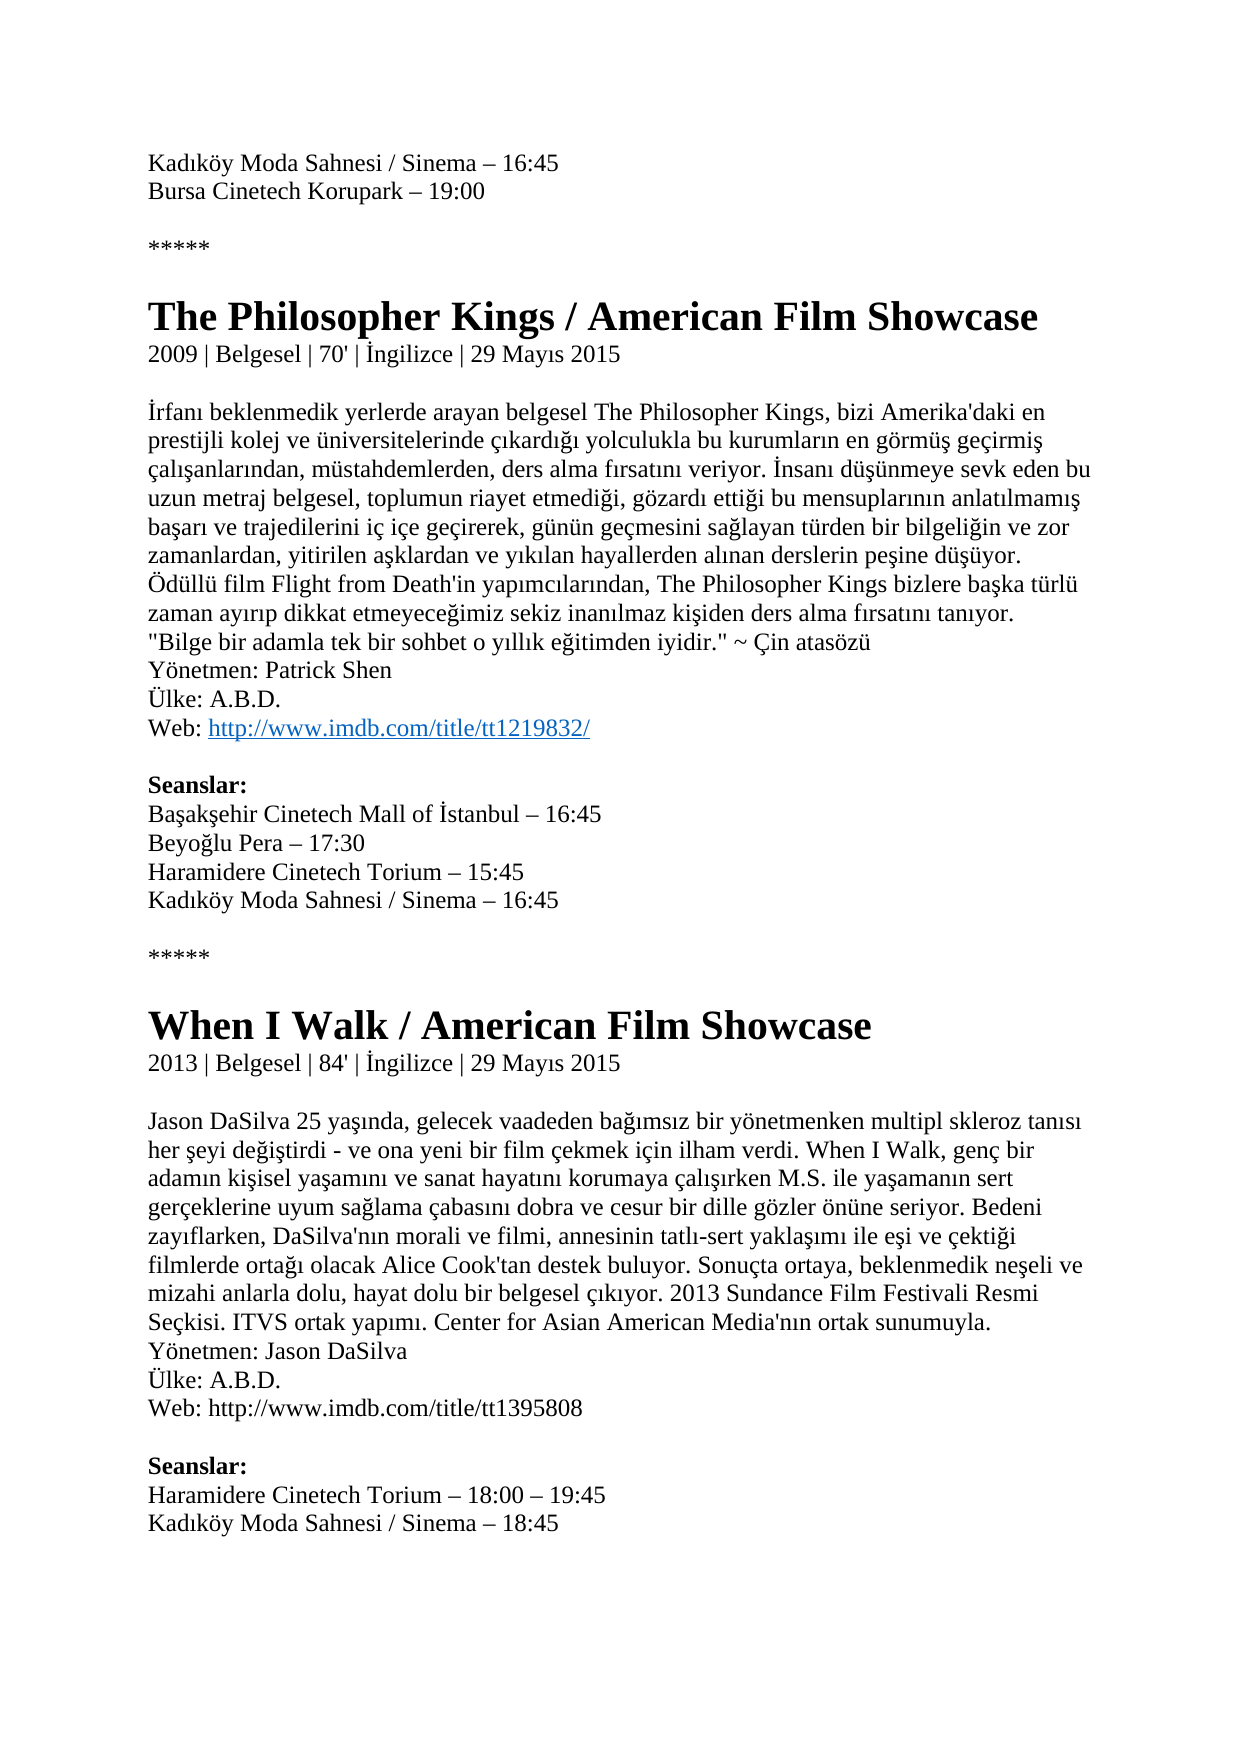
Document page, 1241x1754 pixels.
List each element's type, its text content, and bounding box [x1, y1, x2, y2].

text Ülke: A.B.D. [148, 1365, 1093, 1393]
text Haramidere Cinetech Torium – 18:00 – 19:45 [148, 1480, 1093, 1508]
text Web: http://www.imdb.com/title/tt1395808 [148, 1393, 1093, 1422]
text Kadıköy Moda Sahnesi / Sinema – 16:45 [148, 148, 1093, 176]
text Başakşehir Cinetech Mall of İstanbul – 16:45 [148, 799, 1093, 828]
text Yönetmen: Patrick Shen [148, 656, 1093, 684]
text Web: http://www.imdb.com/title/tt1219832/ [148, 713, 1093, 742]
text The Philosopher Kings / American Film Showcase [148, 291, 1093, 339]
text Kadıköy Moda Sahnesi / Sinema – 16:45 [148, 886, 1093, 914]
text Kadıköy Moda Sahnesi / Sinema – 18:45 [148, 1508, 1093, 1537]
text ***** [148, 234, 1093, 263]
text İrfanı beklenmedik yerlerde arayan belgesel The Philosopher Kings, bizi Amerika'daki en prestijli kolej ve üniversitelerinde çıkardığı yolculukla bu kurumların en görmüş geçirmiş çalışanlarından, müstahdemlerden, ders alma fırsatını veriyor. İnsanı düşünmeye sevk eden bu uzun metraj belgesel, toplumun riayet etmediği, gözardı ettiği bu mensuplarının anlatılmamış başarı ve trajedilerini iç içe geçirerek, günün geçmesini sağlayan türden bir bilgeliğin ve zor zamanlardan, yitirilen aşklardan ve yıkılan hayallerden alınan derslerin peşine düşüyor. [148, 397, 1093, 569]
text 2009 | Belgesel | 70' | İngilizce | 29 Mayıs 2015 [148, 339, 1093, 368]
text 2013 | Belgesel | 84' | İngilizce | 29 Mayıs 2015 [148, 1048, 1093, 1077]
text When I Walk / American Film Showcase [148, 1001, 1093, 1048]
text Ödüllü film Flight from Death'in yapımcılarından, The Philosopher Kings bizlere başka türlü zaman ayırıp dikkat etmeyeceğimiz sekiz inanılmaz kişiden ders alma fırsatını tanıyor. [148, 569, 1093, 627]
text Jason DaSilva 25 yaşında, gelecek vaadeden bağımsız bir yönetmenken multipl skleroz tanısı her şeyi değiştirdi - ve ona yeni bir film çekmek için ilham verdi. When I Walk, genç bir adamın kişisel yaşamını ve sanat hayatını korumaya çalışırken M.S. ile yaşamanın sert gerçeklerine uyum sağlama çabasını dobra ve cesur bir dille gözler önüne seriyor. Bedeni zayıflarken, DaSilva'nın morali ve filmi, annesinin tatlı-sert yaklaşımı ile eşi ve çektiği filmlerde ortağı olacak Alice Cook'tan destek buluyor. Sonuçta ortaya, beklenmedik neşeli ve mizahi anlarla dolu, hayat dolu bir belgesel çıkıyor. 2013 Sundance Film Festivali Resmi Seçkisi. ITVS ortak yapımı. Center for Asian American Media'nın ortak sunumuyla. [148, 1106, 1093, 1336]
text Beyoğlu Pera – 17:30 [148, 828, 1093, 857]
text Seanslar: [148, 1451, 1093, 1480]
text ***** [148, 943, 1093, 972]
text Ülke: A.B.D. [148, 684, 1093, 713]
text Seanslar: [148, 771, 1093, 799]
text Haramidere Cinetech Torium – 15:45 [148, 857, 1093, 886]
text "Bilge bir adamla tek bir sohbet o yıllık eğitimden iyidir." ~ Çin atasözü [148, 627, 1093, 656]
text Yönetmen: Jason DaSilva [148, 1336, 1093, 1365]
text Bursa Cinetech Korupark – 19:00 [148, 176, 1093, 205]
